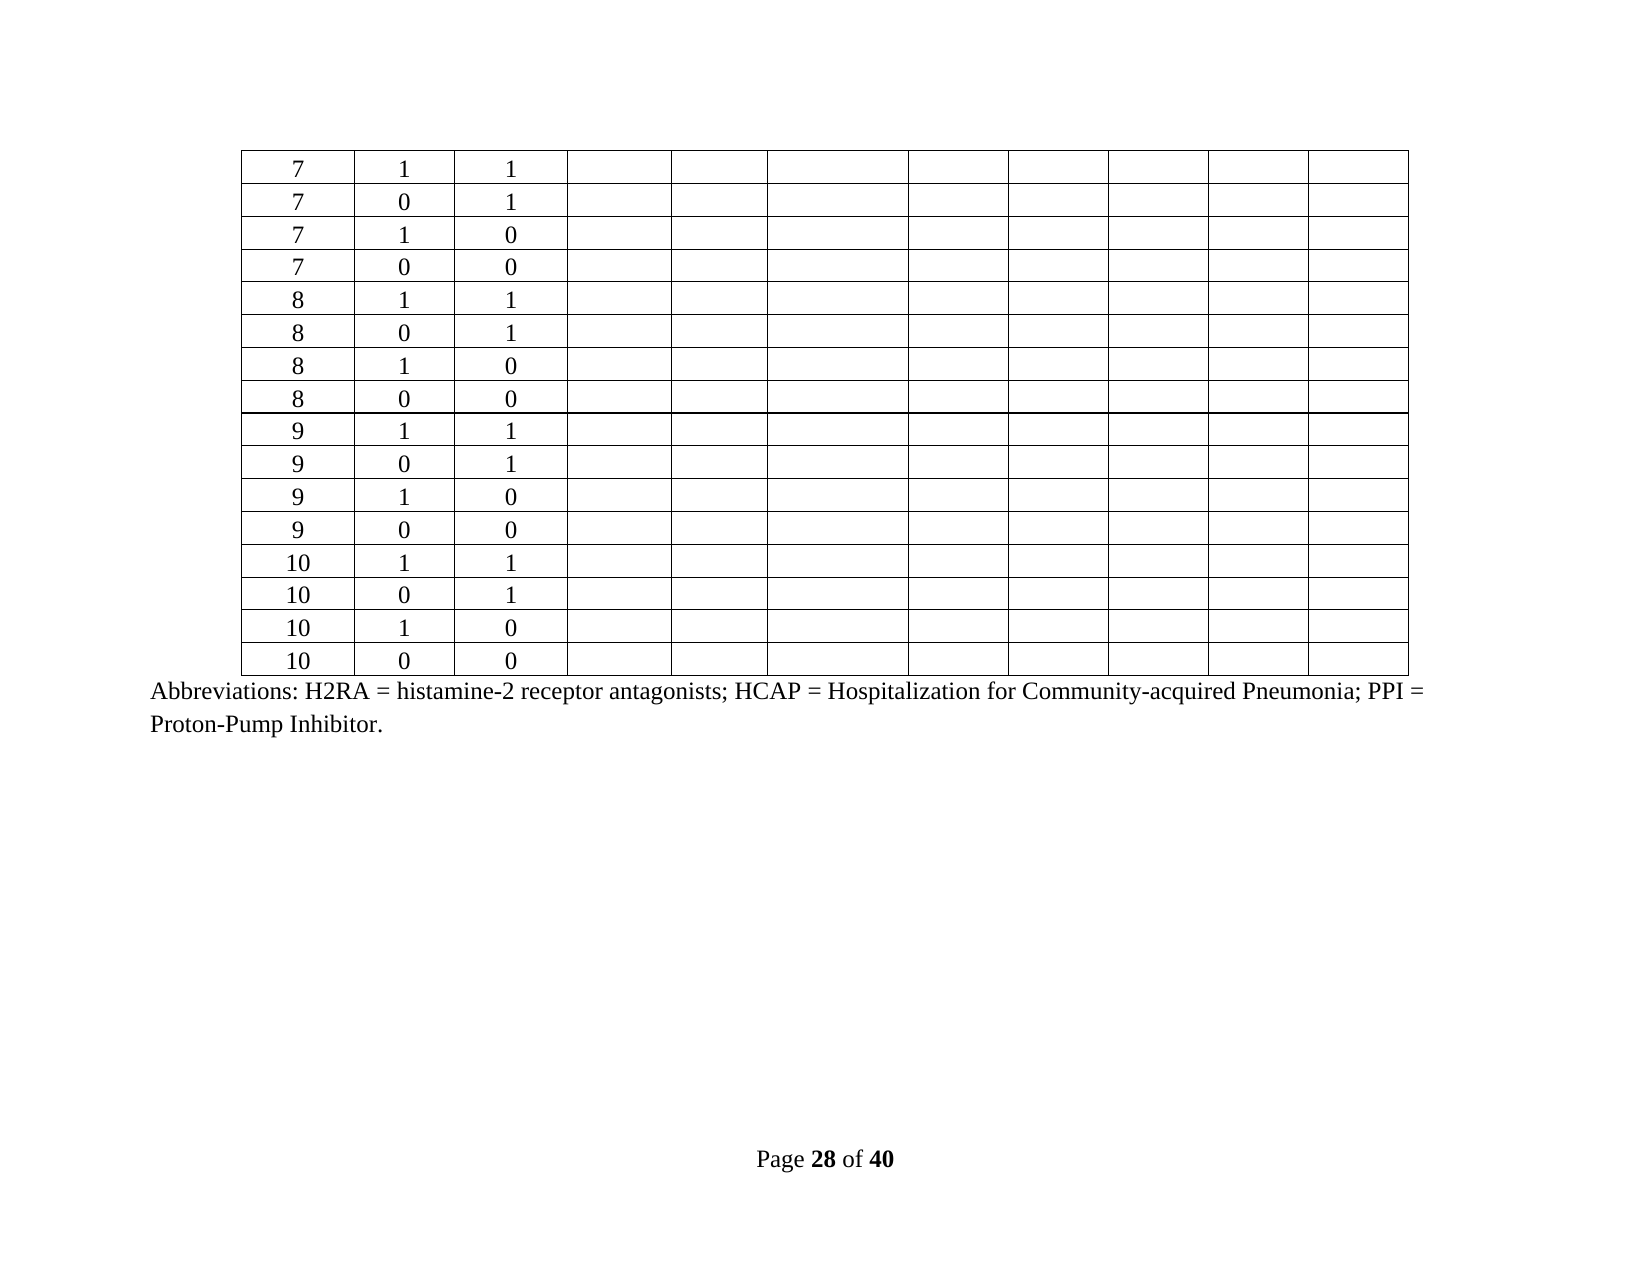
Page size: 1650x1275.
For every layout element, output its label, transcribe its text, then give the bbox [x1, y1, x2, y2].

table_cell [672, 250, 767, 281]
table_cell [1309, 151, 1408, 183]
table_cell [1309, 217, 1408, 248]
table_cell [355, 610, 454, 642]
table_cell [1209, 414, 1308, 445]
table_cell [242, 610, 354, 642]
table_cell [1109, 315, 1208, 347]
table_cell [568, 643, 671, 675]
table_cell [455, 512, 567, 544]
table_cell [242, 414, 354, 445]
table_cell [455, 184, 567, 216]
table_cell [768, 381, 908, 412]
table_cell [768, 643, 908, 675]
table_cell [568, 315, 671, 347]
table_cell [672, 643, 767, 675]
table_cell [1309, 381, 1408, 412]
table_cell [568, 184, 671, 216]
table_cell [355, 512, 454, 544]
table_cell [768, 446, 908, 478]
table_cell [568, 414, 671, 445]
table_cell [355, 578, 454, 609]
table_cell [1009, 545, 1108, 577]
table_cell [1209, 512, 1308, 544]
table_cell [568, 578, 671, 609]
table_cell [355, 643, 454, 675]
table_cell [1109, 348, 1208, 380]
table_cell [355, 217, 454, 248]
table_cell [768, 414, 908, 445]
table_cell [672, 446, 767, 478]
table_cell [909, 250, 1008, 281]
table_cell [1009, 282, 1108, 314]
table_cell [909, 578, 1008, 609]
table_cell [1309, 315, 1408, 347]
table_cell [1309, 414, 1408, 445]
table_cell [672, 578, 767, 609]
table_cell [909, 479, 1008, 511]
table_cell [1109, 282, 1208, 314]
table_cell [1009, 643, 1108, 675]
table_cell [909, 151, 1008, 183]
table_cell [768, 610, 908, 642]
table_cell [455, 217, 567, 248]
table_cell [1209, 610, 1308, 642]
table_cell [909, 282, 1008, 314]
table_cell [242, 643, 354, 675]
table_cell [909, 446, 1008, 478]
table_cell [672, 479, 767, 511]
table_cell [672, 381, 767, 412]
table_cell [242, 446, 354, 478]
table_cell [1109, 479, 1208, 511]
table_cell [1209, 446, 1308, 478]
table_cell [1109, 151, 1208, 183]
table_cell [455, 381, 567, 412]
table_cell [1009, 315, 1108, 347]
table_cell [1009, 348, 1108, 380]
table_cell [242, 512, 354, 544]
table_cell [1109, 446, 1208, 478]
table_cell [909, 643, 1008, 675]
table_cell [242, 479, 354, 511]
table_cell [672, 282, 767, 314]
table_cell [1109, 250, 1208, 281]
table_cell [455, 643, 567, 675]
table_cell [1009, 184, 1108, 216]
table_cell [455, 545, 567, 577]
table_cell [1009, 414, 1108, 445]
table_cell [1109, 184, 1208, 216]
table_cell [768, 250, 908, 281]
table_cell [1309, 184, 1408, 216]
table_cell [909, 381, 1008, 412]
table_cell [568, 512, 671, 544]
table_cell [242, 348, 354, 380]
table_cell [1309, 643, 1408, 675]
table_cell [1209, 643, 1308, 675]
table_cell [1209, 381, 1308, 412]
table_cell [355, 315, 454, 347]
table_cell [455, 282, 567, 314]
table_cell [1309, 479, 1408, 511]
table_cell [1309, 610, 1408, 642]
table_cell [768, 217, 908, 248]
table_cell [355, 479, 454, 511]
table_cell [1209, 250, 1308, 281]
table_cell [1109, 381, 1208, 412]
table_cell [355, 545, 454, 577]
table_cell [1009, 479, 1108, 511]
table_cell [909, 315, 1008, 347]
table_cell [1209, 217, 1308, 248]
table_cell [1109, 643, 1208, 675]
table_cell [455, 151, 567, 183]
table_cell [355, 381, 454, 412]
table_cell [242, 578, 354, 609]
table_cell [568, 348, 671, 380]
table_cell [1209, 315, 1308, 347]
text Abbreviations: H2RA = histamine-2 receptor antagonists; HCAP = Hospitalization for Community-acquired Pneumonia; PPI = Proton-Pump Inhibitor. [150, 676, 1500, 738]
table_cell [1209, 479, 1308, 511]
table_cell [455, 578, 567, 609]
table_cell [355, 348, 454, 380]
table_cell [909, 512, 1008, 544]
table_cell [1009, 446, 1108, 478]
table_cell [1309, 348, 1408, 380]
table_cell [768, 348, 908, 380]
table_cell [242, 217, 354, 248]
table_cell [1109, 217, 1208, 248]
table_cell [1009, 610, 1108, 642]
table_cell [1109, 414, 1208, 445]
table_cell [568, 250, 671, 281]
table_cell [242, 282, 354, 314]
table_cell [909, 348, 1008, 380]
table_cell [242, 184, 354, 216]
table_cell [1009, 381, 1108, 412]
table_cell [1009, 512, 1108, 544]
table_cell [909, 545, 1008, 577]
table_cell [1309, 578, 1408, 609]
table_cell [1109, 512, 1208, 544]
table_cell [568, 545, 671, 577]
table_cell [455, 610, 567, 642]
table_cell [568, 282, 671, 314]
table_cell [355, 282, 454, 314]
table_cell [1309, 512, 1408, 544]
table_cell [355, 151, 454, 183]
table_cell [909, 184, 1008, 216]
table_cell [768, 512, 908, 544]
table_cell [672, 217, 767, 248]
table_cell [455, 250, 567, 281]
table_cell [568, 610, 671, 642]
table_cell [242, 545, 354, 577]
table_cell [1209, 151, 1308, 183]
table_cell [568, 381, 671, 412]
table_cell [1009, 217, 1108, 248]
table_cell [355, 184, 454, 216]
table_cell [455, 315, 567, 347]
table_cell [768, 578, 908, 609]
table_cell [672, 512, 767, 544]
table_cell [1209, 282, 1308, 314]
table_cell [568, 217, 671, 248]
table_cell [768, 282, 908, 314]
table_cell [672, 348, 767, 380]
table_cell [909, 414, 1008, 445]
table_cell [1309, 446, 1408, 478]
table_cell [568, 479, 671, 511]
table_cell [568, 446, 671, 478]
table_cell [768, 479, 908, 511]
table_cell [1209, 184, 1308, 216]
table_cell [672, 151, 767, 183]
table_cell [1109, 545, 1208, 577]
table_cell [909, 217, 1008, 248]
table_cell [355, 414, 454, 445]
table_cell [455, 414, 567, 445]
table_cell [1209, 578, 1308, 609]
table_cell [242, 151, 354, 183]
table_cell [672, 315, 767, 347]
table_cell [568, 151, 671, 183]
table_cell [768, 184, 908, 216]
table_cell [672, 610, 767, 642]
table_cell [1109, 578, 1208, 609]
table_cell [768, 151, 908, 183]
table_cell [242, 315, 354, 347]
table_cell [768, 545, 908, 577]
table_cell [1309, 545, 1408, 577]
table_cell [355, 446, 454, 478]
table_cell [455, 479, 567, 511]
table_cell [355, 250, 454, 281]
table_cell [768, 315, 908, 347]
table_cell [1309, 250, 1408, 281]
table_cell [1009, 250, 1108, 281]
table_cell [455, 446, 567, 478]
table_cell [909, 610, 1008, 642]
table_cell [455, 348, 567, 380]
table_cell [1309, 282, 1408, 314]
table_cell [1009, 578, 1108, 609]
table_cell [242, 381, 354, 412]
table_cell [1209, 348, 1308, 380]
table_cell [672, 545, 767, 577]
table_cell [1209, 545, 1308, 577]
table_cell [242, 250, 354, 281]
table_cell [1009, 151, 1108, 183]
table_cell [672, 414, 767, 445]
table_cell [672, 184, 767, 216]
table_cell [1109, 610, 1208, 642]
